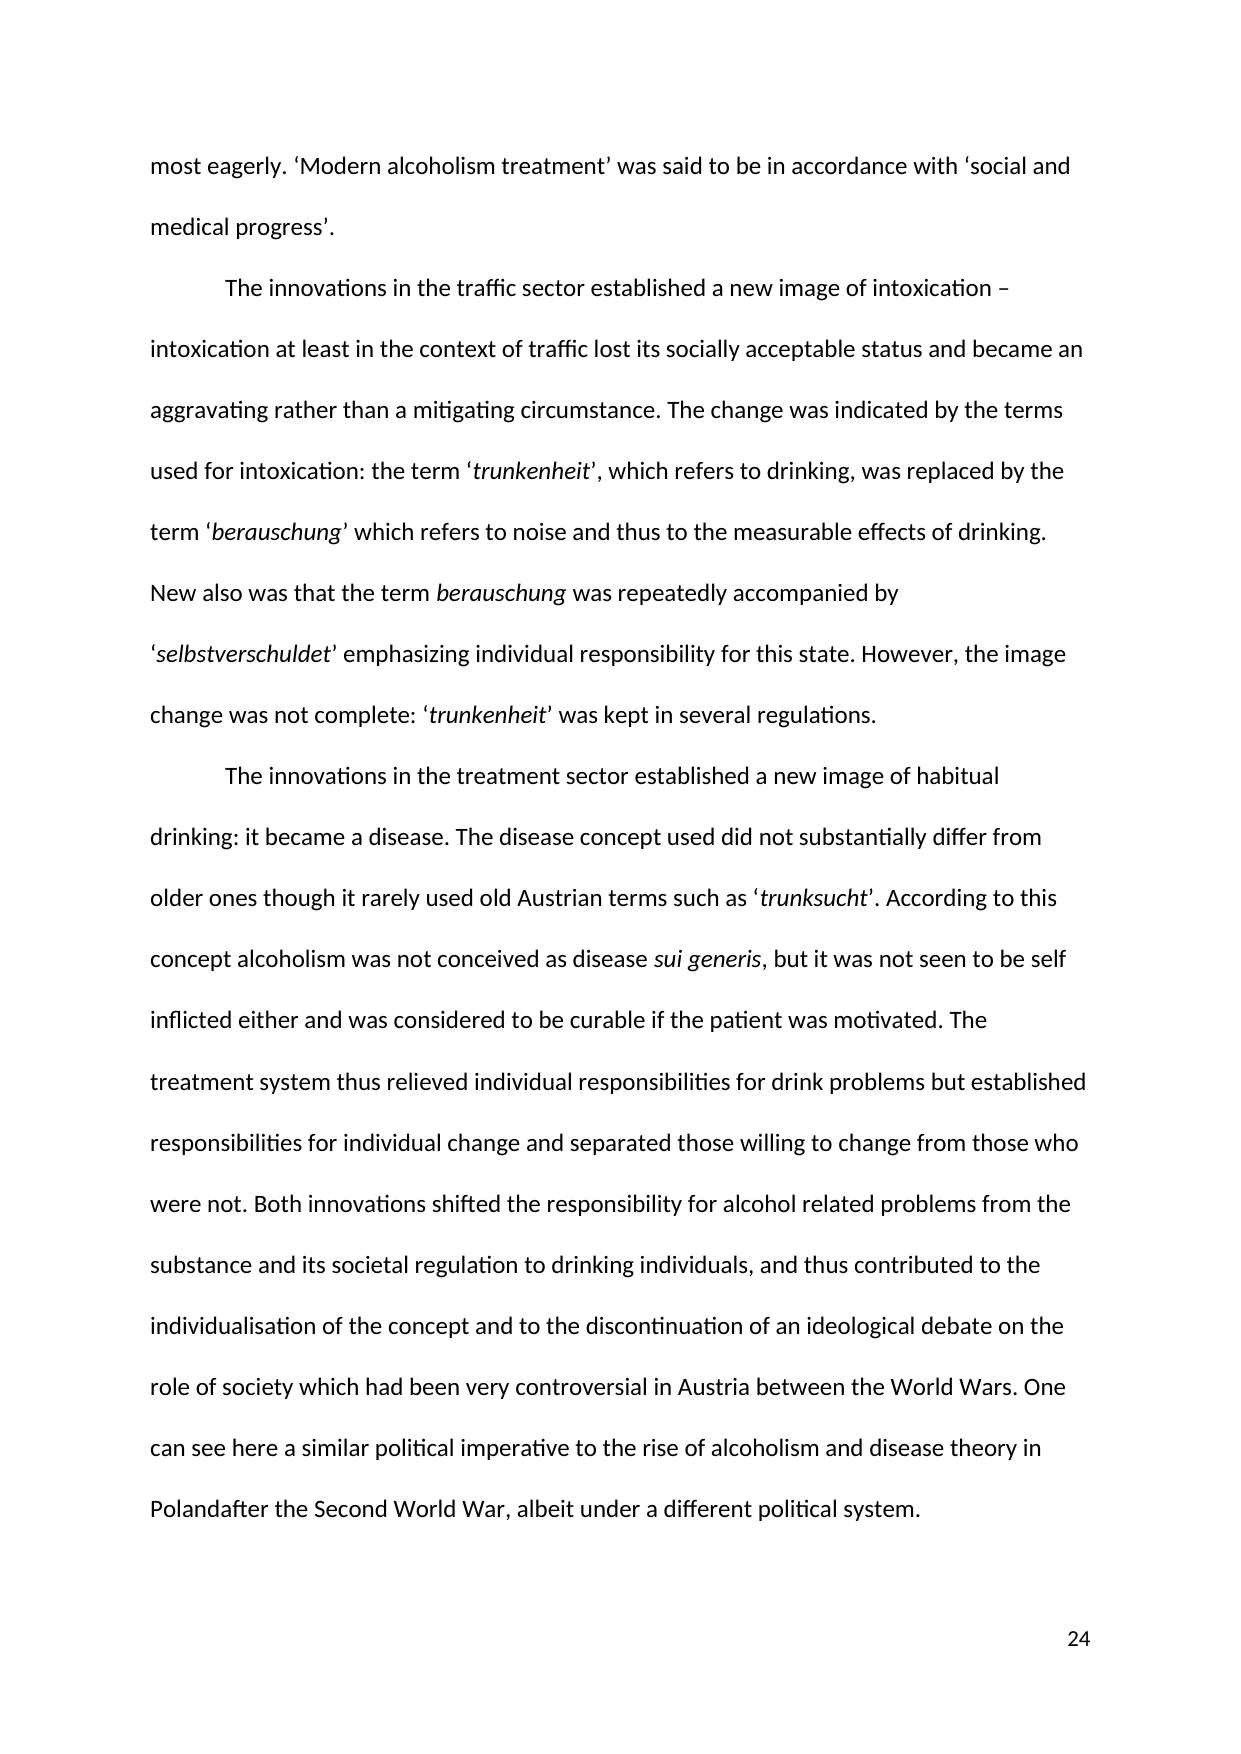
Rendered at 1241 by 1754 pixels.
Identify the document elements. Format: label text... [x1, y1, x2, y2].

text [150, 150, 1090, 242]
text The innovations in the traffic sector established a new image of intoxication – intoxication at least in the context of traffic lost its socially acceptable status and became an aggravating rather than a mitigating circumstance. The change was indicated by the terms used for intoxication: the term ‘trunkenheit’, which refers to drinking, was replaced by the term ‘berauschung’ which refers to noise and thus to the measurable effects of drinking. New also was that the term berauschung was repeatedly accompanied by ‘selbstverschuldet’ emphasizing individual responsibility for this state. However, the image change was not complete: ‘trunkenheit’ was kept in several regulations. [150, 272, 1090, 730]
text The innovations in the treatment sector established a new image of habitual drinking: it became a disease. The disease concept used did not substantially differ from older ones though it rarely used old Austrian terms such as ‘trunksucht’. According to this concept alcoholism was not conceived as disease sui generis, but it was not seen to be self inflicted either and was considered to be curable if the patient was motivated. The treatment system thus relieved individual responsibilities for drink problems but established responsibilities for individual change and separated those willing to change from those who were not. Both innovations shifted the responsibility for alcohol related problems from the substance and its societal regulation to drinking individuals, and thus contributed to the individualisation of the concept and to the discontinuation of an ideological debate on the role of society which had been very controversial in Austria between the World Wars. One can see here a similar political imperative to the rise of alcoholism and disease theory in Polandafter the Second World War, albeit under a different political system. [150, 760, 1090, 1523]
